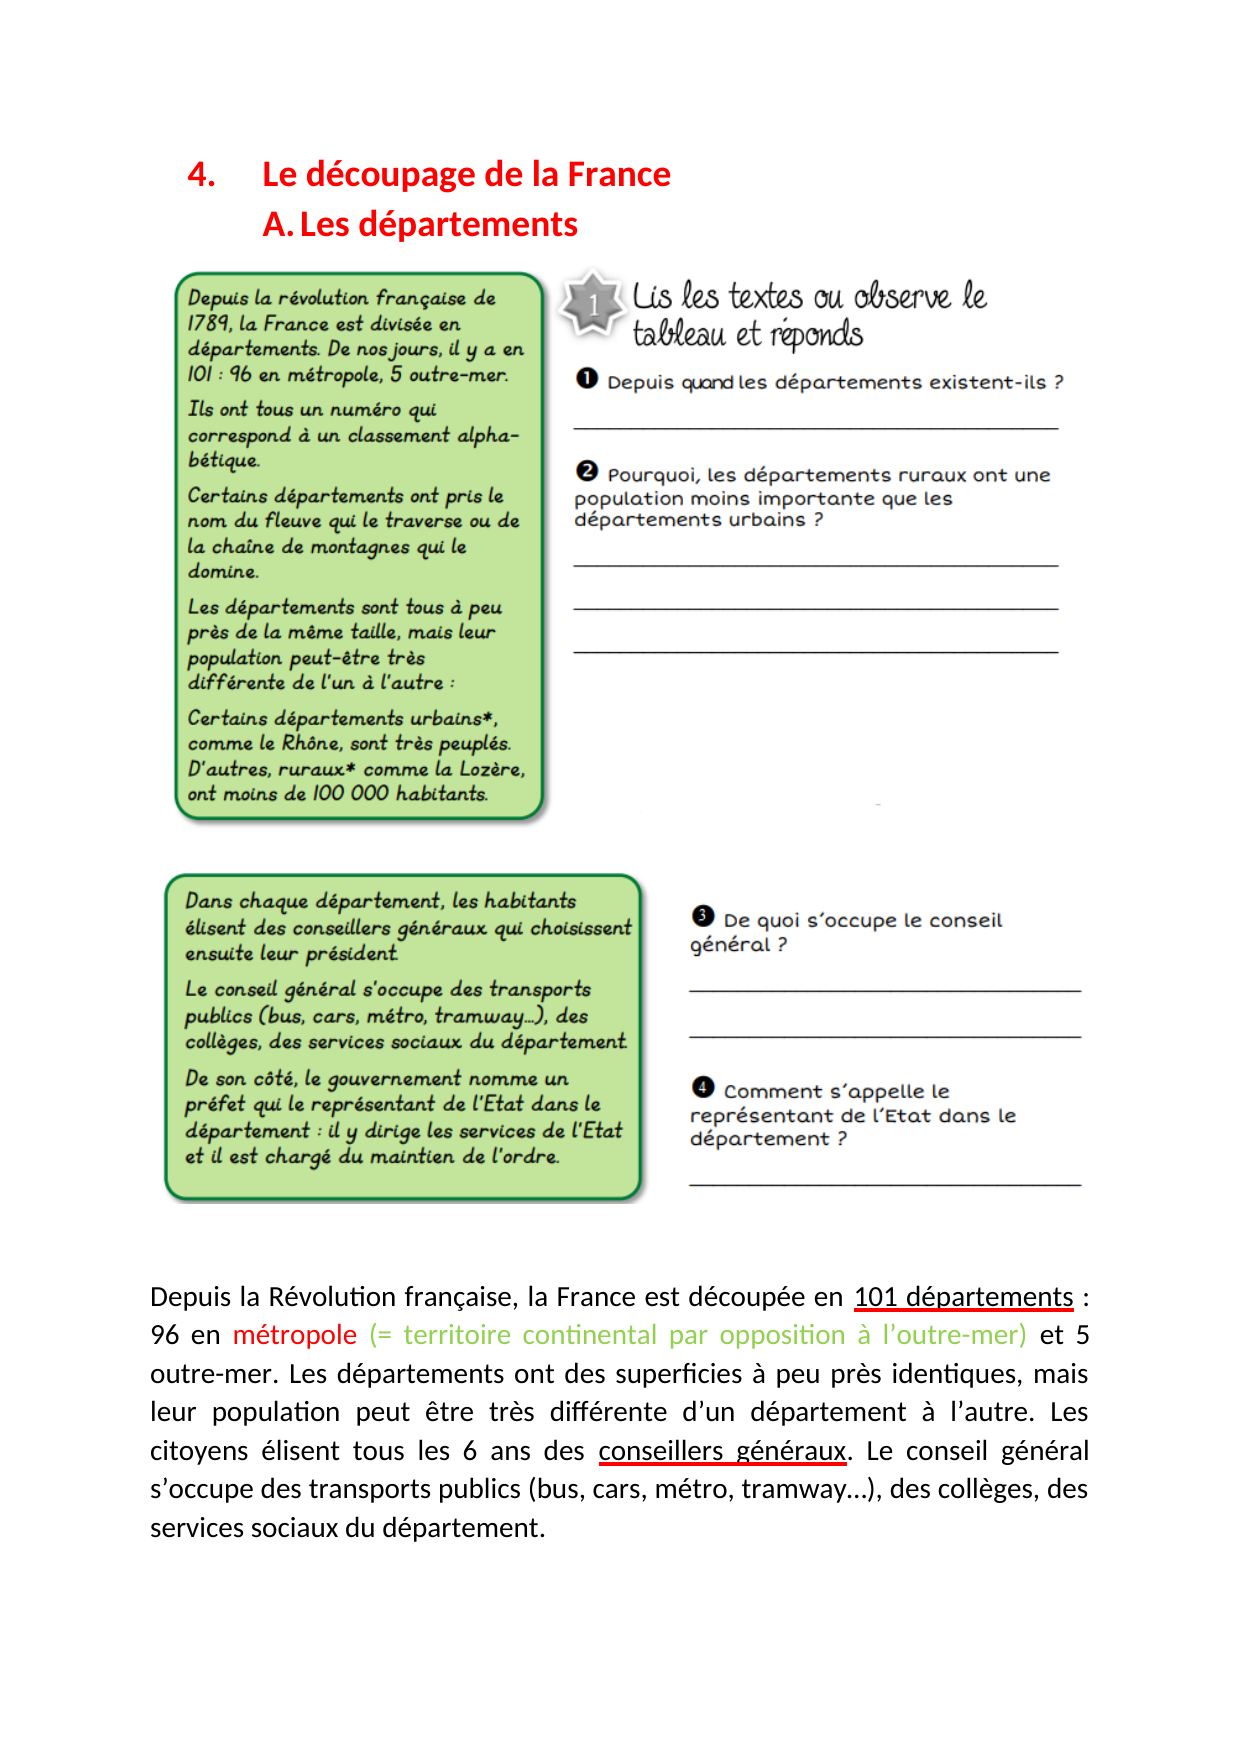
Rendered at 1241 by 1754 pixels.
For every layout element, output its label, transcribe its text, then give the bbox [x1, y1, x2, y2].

list Le découpage de la France [187, 150, 1090, 196]
text Depuis la Révolution française, la France est découpée en 101 départements : 96 en métropole (= territoire continental par opposition à l’outre-mer) et 5 outre-mer. Les départements ont des superficies à peu près identiques, mais leur population peut être très différente d’un département à l’autre. Les citoyens élisent tous les 6 ans des conseillers généraux. Le conseil général s’occupe des transports publics (bus, cars, métro, tramway…), des collèges, des services sociaux du département. [150, 1278, 1090, 1544]
picture [150, 858, 1091, 1204]
picture [150, 265, 1091, 840]
list Les départements [262, 199, 1090, 245]
